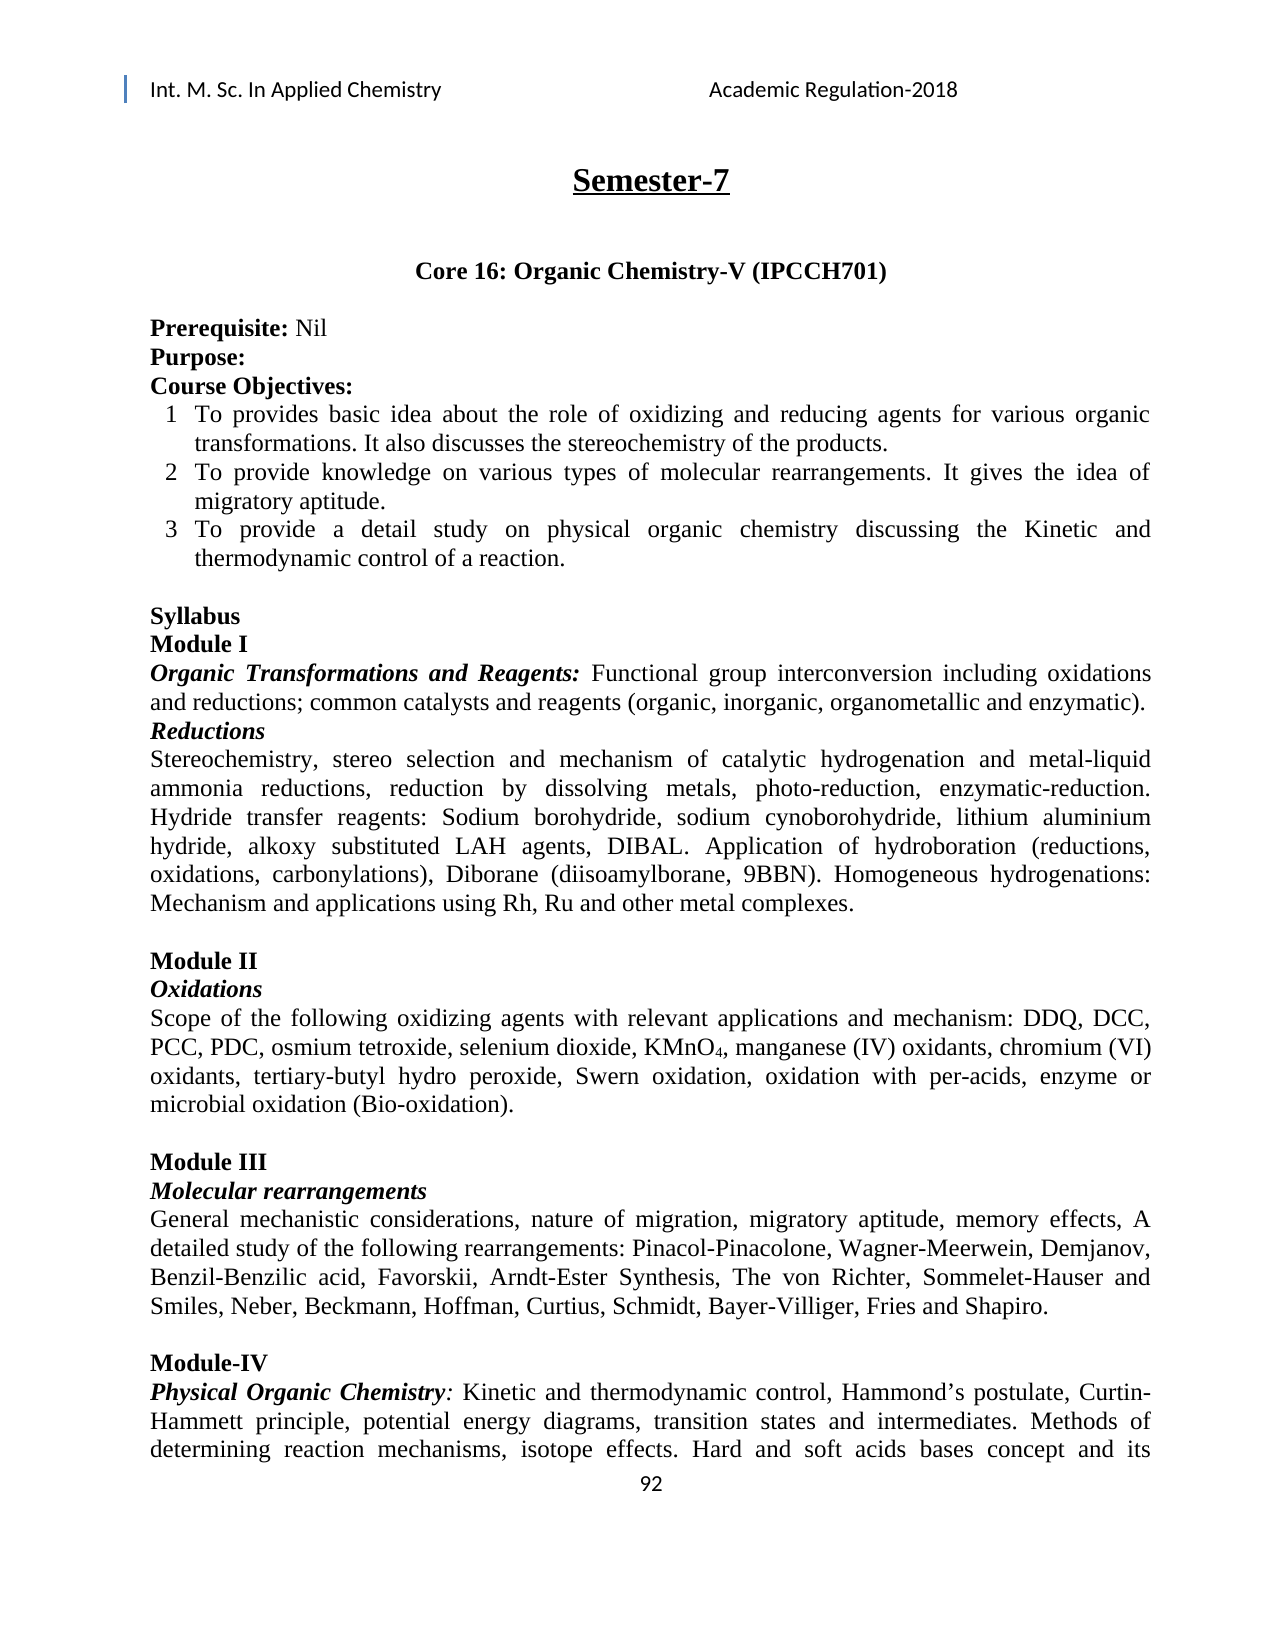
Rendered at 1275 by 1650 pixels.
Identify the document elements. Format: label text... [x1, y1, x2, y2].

text Module-IV [150, 1348, 1152, 1377]
text Scope of the following oxidizing agents with relevant applications and mechanism: DDQ, DCC, PCC, PDC, osmium tetroxide, selenium dioxide, KMnO4, manganese (IV) oxidants, chromium (VI) oxidants, tertiary-butyl hydro peroxide, Swern oxidation, oxidation with per-acids, enzyme or microbial oxidation (Bio-oxidation). [150, 1003, 1152, 1118]
text Prerequisite: Nil [150, 313, 1152, 342]
text General mechanistic considerations, nature of migration, migratory aptitude, memory effects, A detailed study of the following rearrangements: Pinacol-Pinacolone, Wagner-Meerwein, Demjanov, Benzil-Benzilic acid, Favorskii, Arndt-Ester Synthesis, The von Richter, Sommelet-Hauser and Smiles, Neber, Beckmann, Hoffman, Curtius, Schmidt, Bayer-Villiger, Fries and Shapiro. [150, 1204, 1152, 1319]
text Organic Transformations and Reagents: Functional group interconversion including oxidations and reductions; common catalysts and reagents (organic, inorganic, organometallic and enzymatic). [150, 658, 1152, 716]
text Purpose: [150, 342, 1152, 371]
text Module II [150, 946, 1152, 974]
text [150, 1377, 1152, 1463]
text Stereochemistry, stereo selection and mechanism of catalytic hydrogenation and metal-liquid ammonia reductions, reduction by dissolving metals, photo-reduction, enzymatic-reduction. Hydride transfer reagents: Sodium borohydride, sodium cynoborohydride, lithium aluminium hydride, alkoxy substituted LAH agents, DIBAL. Application of hydroboration (reductions, oxidations, carbonylations), Diborane (diisoamylborane, 9BBN). Homogeneous hydrogenations: Mechanism and applications using Rh, Ru and other metal complexes. [150, 744, 1152, 917]
text Module III [150, 1147, 1152, 1176]
text Syllabus [150, 601, 1152, 629]
text Oxidations [150, 974, 1152, 1003]
text Semester-7 [150, 160, 1152, 198]
text Core 16: Organic Chemistry-V (IPCCH701) [150, 256, 1152, 284]
text Reductions [150, 716, 1152, 744]
list To provide a detail study on physical organic chemistry discussing the Kinetic and thermodynamic control of a reaction. [165, 514, 1152, 572]
list To provides basic idea about the role of oxidizing and reducing agents for various organic transformations. It also discusses the stereochemistry of the products. [165, 399, 1152, 457]
text Module I [150, 629, 1152, 658]
text Molecular rearrangements [150, 1176, 1152, 1204]
list To provide knowledge on various types of molecular rearrangements. It gives the idea of migratory aptitude. [165, 457, 1152, 514]
text Course Objectives: [150, 371, 1152, 399]
